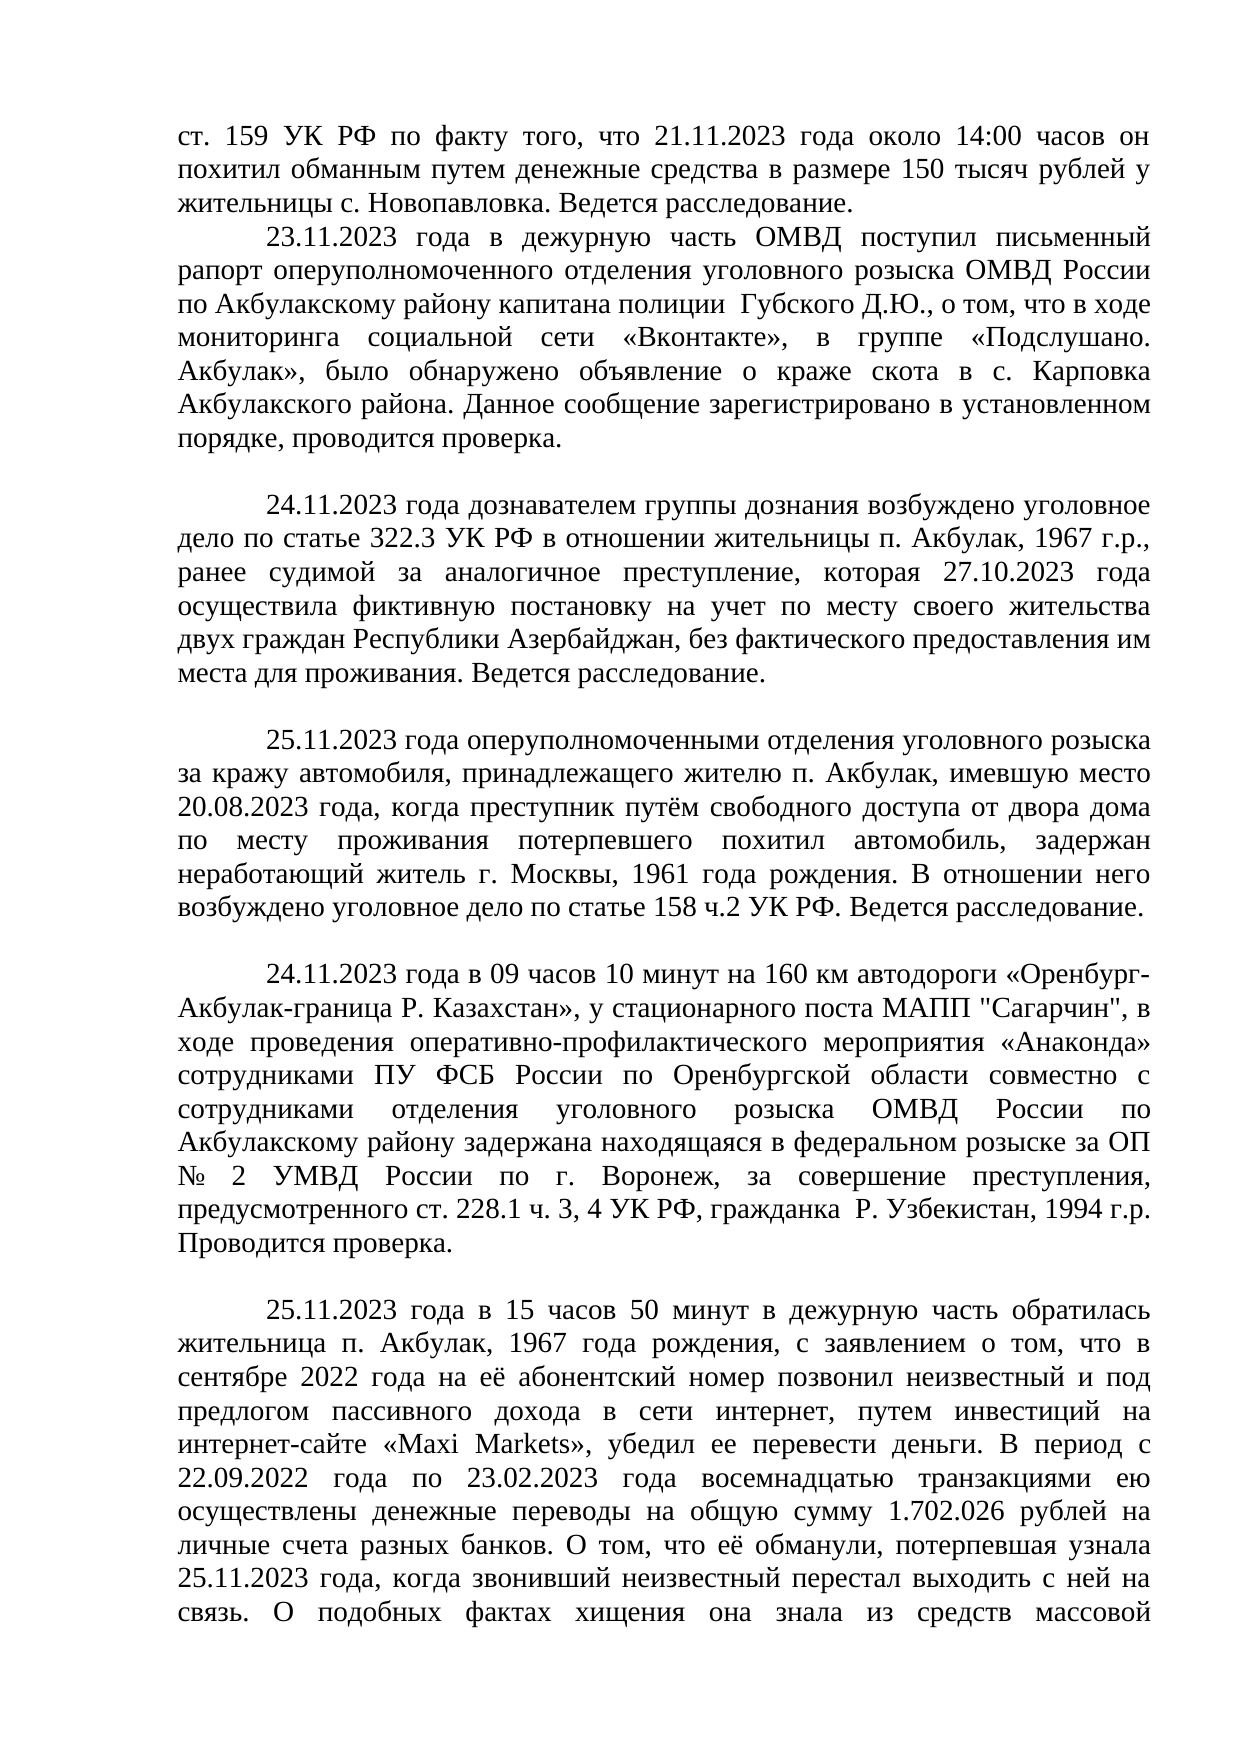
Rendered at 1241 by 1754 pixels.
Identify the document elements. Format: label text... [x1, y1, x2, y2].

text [177, 118, 1152, 219]
text 23.11.2023 года в дежурную часть ОМВД поступил письменный рапорт оперуполномоченного отделения уголовного розыска ОМВД России по Акбулакскому району капитана полиции Губского Д.Ю., о том, что в ходе мониторинга социальной сети «Вконтакте», в группе «Подслушано. Акбулак», было обнаружено объявление о краже скота в с. Карповка Акбулакского района. Данное сообщение зарегистрировано в установленном порядке, проводится проверка. [177, 219, 1152, 453]
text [177, 1292, 1152, 1627]
text 24.11.2023 года дознавателем группы дознания возбуждено уголовное дело по статье 322.3 УК РФ в отношении жительницы п. Акбулак, 1967 г.р., ранее судимой за аналогичное преступление, которая 27.10.2023 года осуществила фиктивную постановку на учет по месту своего жительства двух граждан Республики Азербайджан, без фактического предоставления им места для проживания. Ведется расследование. [177, 487, 1152, 688]
text 25.11.2023 года оперуполномоченными отделения уголовного розыска за кражу автомобиля, принадлежащего жителю п. Акбулак, имевшую место 20.08.2023 года, когда преступник путём свободного доступа от двора дома по месту проживания потерпевшего похитил автомобиль, задержан неработающий житель г. Москвы, 1961 года рождения. В отношении него возбуждено уголовное дело по статье 158 ч.2 УК РФ. Ведется расследование. [177, 722, 1152, 923]
text 24.11.2023 года в 09 часов 10 минут на 160 км автодороги «Оренбург-Акбулак-граница Р. Казахстан», у стационарного поста МАПП "Сагарчин", в ходе проведения оперативно-профилактического мероприятия «Анаконда» сотрудниками ПУ ФСБ России по Оренбургской области совместно с сотрудниками отделения уголовного розыска ОМВД России по Акбулакскому району задержана находящаяся в федеральном розыске за ОП № 2 УМВД России по г. Воронеж, за совершение преступления, предусмотренного ст. 228.1 ч. 3, 4 УК РФ, гражданка Р. Узбекистан, 1994 г.р. Проводится проверка. [177, 957, 1152, 1258]
